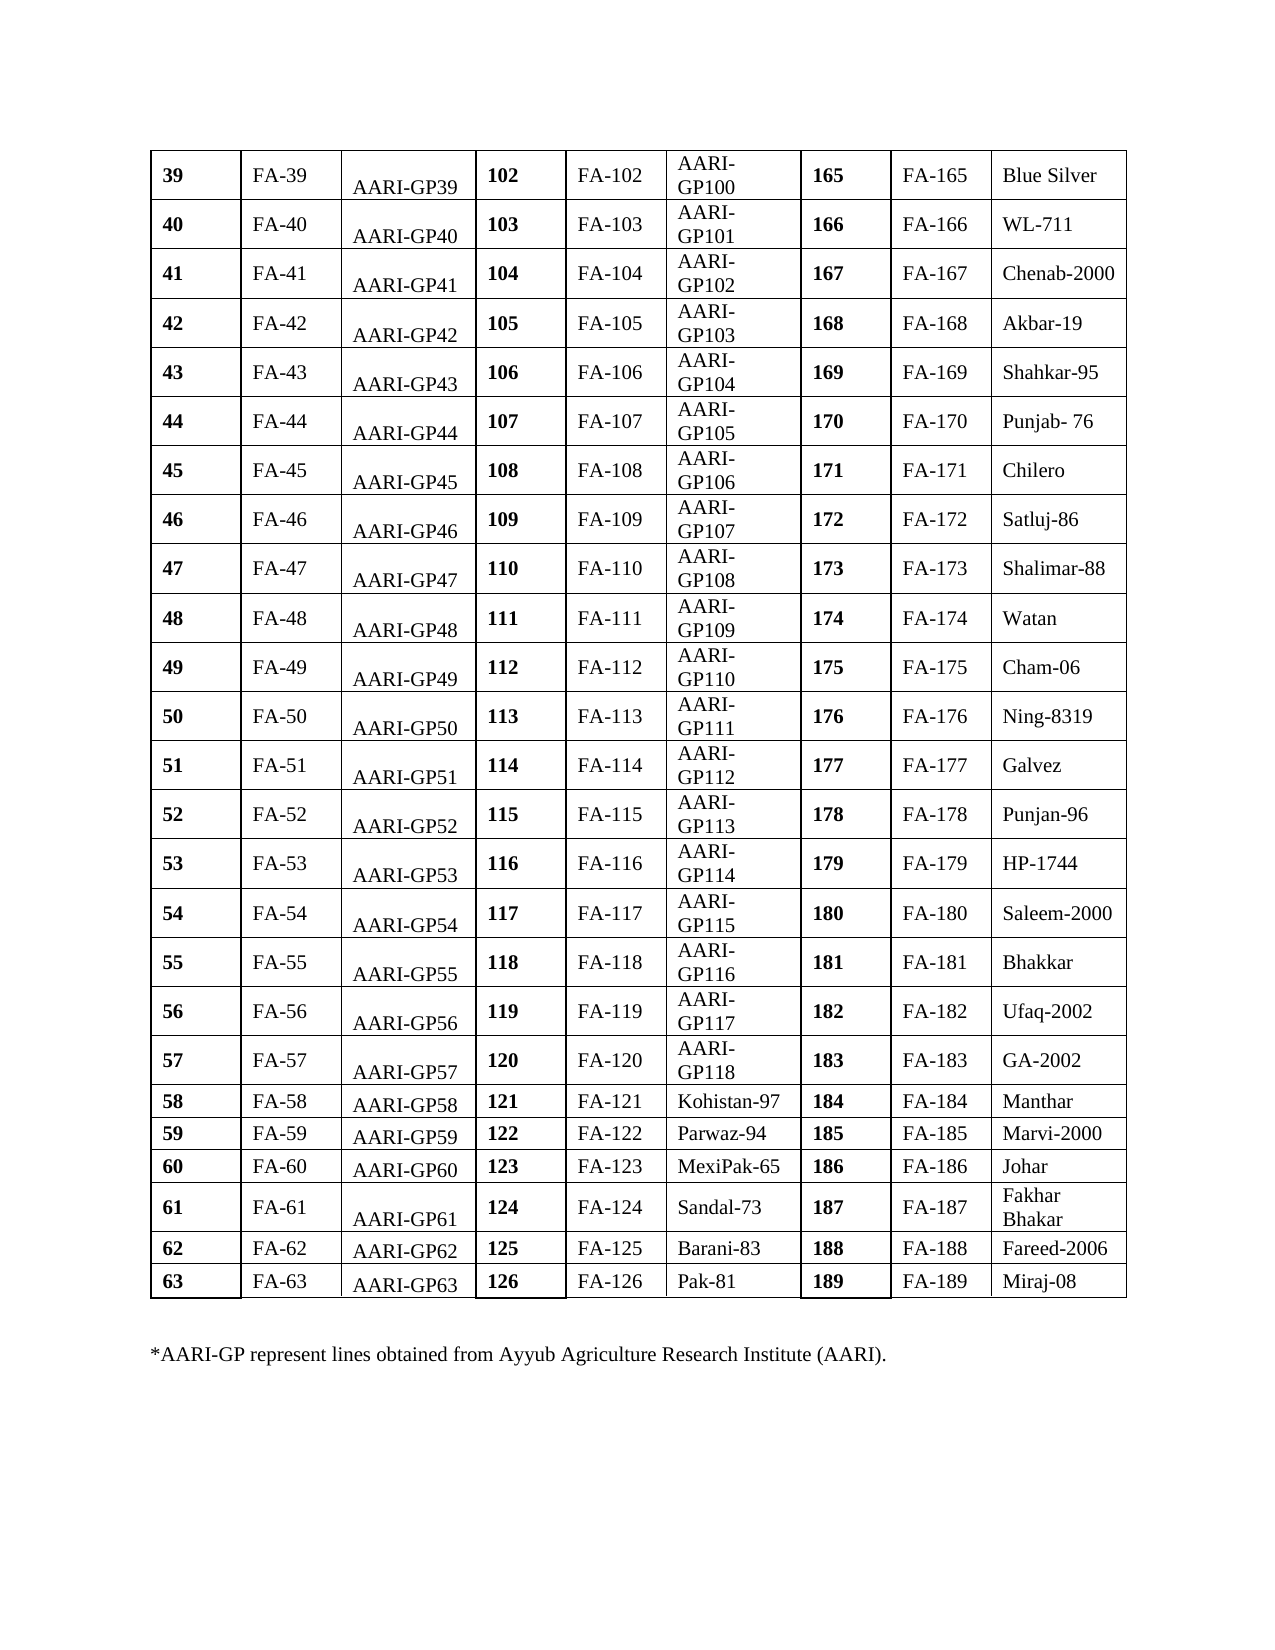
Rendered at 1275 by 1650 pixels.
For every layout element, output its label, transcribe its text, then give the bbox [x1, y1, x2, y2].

table_cell AARI-GP53 [342, 839, 475, 887]
table_cell FA-114 [567, 741, 666, 789]
table_cell 180 [802, 889, 890, 937]
table_cell 120 [477, 1036, 565, 1084]
table_cell FA-173 [892, 544, 991, 592]
table_cell AARI-GP118 [667, 1036, 800, 1084]
table_cell AARI-GP41 [342, 249, 475, 297]
table_cell Barani-83 [667, 1232, 800, 1263]
table_cell Fareed-2006 [992, 1232, 1126, 1263]
table_cell FA-102 [567, 151, 666, 199]
table_cell FA-61 [242, 1183, 341, 1231]
table_cell 106 [477, 348, 565, 396]
table_cell FA-178 [892, 790, 991, 838]
table_cell 118 [477, 938, 565, 986]
table_cell AARI-GP62 [342, 1232, 475, 1263]
table_cell FA-115 [567, 790, 666, 838]
table_cell FA-179 [892, 839, 991, 887]
table_cell AARI-GP105 [667, 397, 800, 445]
table_cell 121 [477, 1085, 565, 1117]
table_cell FA-51 [242, 741, 341, 789]
table_cell FA-41 [242, 249, 341, 297]
table_cell 126 [477, 1264, 565, 1297]
table_cell FA-116 [567, 839, 666, 887]
table_cell FA-170 [892, 397, 991, 445]
table_cell 109 [477, 495, 565, 543]
table_cell 45 [152, 446, 240, 494]
table_cell FA-166 [892, 200, 991, 248]
table_cell 60 [152, 1150, 240, 1182]
table_cell FA-57 [242, 1036, 341, 1084]
table_cell AARI-GP51 [342, 741, 475, 789]
table_cell AARI-GP116 [667, 938, 800, 986]
table_cell 52 [152, 790, 240, 838]
table_cell FA-186 [892, 1150, 991, 1182]
table_cell FA-183 [892, 1036, 991, 1084]
table_cell FA-39 [242, 151, 341, 199]
table_cell AARI-GP113 [667, 790, 800, 838]
table_cell 113 [477, 692, 565, 740]
table_cell Saleem-2000 [992, 889, 1126, 937]
table_cell 44 [152, 397, 240, 445]
table_cell FA-47 [242, 544, 341, 592]
table_cell FA-56 [242, 987, 341, 1035]
table_cell FA-126 [567, 1264, 666, 1297]
table_cell 173 [802, 544, 890, 592]
table_cell 57 [152, 1036, 240, 1084]
table_cell AARI-GP112 [667, 741, 800, 789]
table_cell FA-43 [242, 348, 341, 396]
table_cell Sandal-73 [667, 1183, 800, 1231]
table_cell 40 [152, 200, 240, 248]
table_cell FA-103 [567, 200, 666, 248]
table_cell HP-1744 [992, 839, 1126, 887]
table_cell AARI-GP102 [667, 249, 800, 297]
table_cell 111 [477, 594, 565, 642]
table_cell AARI-GP106 [667, 446, 800, 494]
table_cell FA-45 [242, 446, 341, 494]
table_cell FA-112 [567, 643, 666, 691]
table_cell 49 [152, 643, 240, 691]
table_cell AARI-GP109 [667, 594, 800, 642]
table_cell AARI-GP115 [667, 889, 800, 937]
table_cell 170 [802, 397, 890, 445]
table_cell FA-175 [892, 643, 991, 691]
table_cell FA-189 [892, 1264, 991, 1297]
table_cell AARI-GP55 [342, 938, 475, 986]
table_cell FA-111 [567, 594, 666, 642]
table_cell AARI-GP45 [342, 446, 475, 494]
table_cell AARI-GP58 [342, 1085, 475, 1117]
table_cell 176 [802, 692, 890, 740]
table_cell GA-2002 [992, 1036, 1126, 1084]
table_cell FA-121 [567, 1085, 666, 1117]
table_cell 110 [477, 544, 565, 592]
table_cell Punjab- 76 [992, 397, 1126, 445]
table_cell FA-40 [242, 200, 341, 248]
table_cell 188 [802, 1232, 890, 1263]
table_cell FA-172 [892, 495, 991, 543]
table_cell FA-53 [242, 839, 341, 887]
table_cell 172 [802, 495, 890, 543]
table_cell Bhakkar [992, 938, 1126, 986]
table_cell Fakhar Bhakar [992, 1183, 1126, 1231]
table_cell AARI-GP54 [342, 889, 475, 937]
table_cell AARI-GP60 [342, 1150, 475, 1182]
table_cell Blue Silver [992, 151, 1126, 199]
table_cell 189 [802, 1264, 890, 1297]
table_cell Pak-81 [666, 1264, 800, 1297]
table_cell Cham-06 [992, 643, 1126, 691]
table_cell FA-58 [242, 1085, 341, 1117]
table_cell Shalimar-88 [992, 544, 1126, 592]
table_cell 174 [802, 594, 890, 642]
table_cell 55 [152, 938, 240, 986]
table_cell AARI-GP42 [342, 299, 475, 347]
table_cell FA-168 [892, 299, 991, 347]
table_cell FA-50 [242, 692, 341, 740]
table_cell FA-113 [567, 692, 666, 740]
table_cell FA-46 [242, 495, 341, 543]
table_cell 168 [802, 299, 890, 347]
table_cell FA-174 [892, 594, 991, 642]
table_cell FA-55 [242, 938, 341, 986]
table_cell 169 [802, 348, 890, 396]
table_cell 61 [152, 1183, 240, 1231]
table_cell 167 [802, 249, 890, 297]
table_cell FA-52 [242, 790, 341, 838]
table_cell 184 [802, 1085, 890, 1117]
table_cell 186 [802, 1150, 890, 1182]
table_cell 102 [477, 151, 565, 199]
table_cell FA-187 [892, 1183, 991, 1231]
table_cell FA-180 [892, 889, 991, 937]
table_cell AARI-GP108 [667, 544, 800, 592]
table_cell AARI-GP117 [667, 987, 800, 1035]
table_cell AARI-GP44 [342, 397, 475, 445]
table_cell FA-44 [242, 397, 341, 445]
table_cell 177 [802, 741, 890, 789]
table_cell FA-54 [242, 889, 341, 937]
table_cell 43 [152, 348, 240, 396]
table_cell AARI-GP101 [667, 200, 800, 248]
table_cell FA-108 [567, 446, 666, 494]
table_cell Satluj-86 [992, 495, 1126, 543]
table_cell FA-118 [567, 938, 666, 986]
table_cell AARI-GP104 [667, 348, 800, 396]
table_cell FA-49 [242, 643, 341, 691]
table_cell 181 [802, 938, 890, 986]
table_cell FA-176 [892, 692, 991, 740]
table_cell AARI-GP63 [341, 1264, 475, 1297]
table_cell AARI-GP59 [342, 1118, 475, 1149]
table_cell Johar [992, 1150, 1126, 1182]
table_cell AARI-GP43 [342, 348, 475, 396]
table_cell FA-165 [892, 151, 991, 199]
table_cell Akbar-19 [992, 299, 1126, 347]
table_cell AARI-GP47 [342, 544, 475, 592]
table_cell 125 [477, 1232, 565, 1263]
table_cell Punjan-96 [992, 790, 1126, 838]
table_cell 50 [152, 692, 240, 740]
table_cell 114 [477, 741, 565, 789]
table_cell 165 [802, 151, 890, 199]
table_cell 175 [802, 643, 890, 691]
table_cell 187 [802, 1183, 890, 1231]
table_cell 123 [477, 1150, 565, 1182]
table_cell 179 [802, 839, 890, 887]
table_cell AARI-GP61 [342, 1183, 475, 1231]
table_cell 62 [152, 1232, 240, 1263]
table_cell Marvi-2000 [992, 1118, 1126, 1149]
table_cell FA-123 [567, 1150, 666, 1182]
table_cell 116 [477, 839, 565, 887]
table_cell WL-711 [992, 200, 1126, 248]
table_cell Chilero [992, 446, 1126, 494]
table_cell 47 [152, 544, 240, 592]
table_cell FA-125 [567, 1232, 666, 1263]
table_cell FA-122 [567, 1118, 666, 1149]
table_cell 119 [477, 987, 565, 1035]
table_cell FA-106 [567, 348, 666, 396]
text *AARI-GP represent lines obtained from Ayyub Agriculture Research Institute (AARI). [150, 1342, 1125, 1366]
table_cell FA-185 [892, 1118, 991, 1149]
table_cell FA-119 [567, 987, 666, 1035]
table_cell 42 [152, 299, 240, 347]
table_cell FA-167 [892, 249, 991, 297]
table_cell MexiPak-65 [667, 1150, 800, 1182]
table_cell AARI-GP57 [342, 1036, 475, 1084]
table_cell FA-171 [892, 446, 991, 494]
table_cell Ufaq-2002 [992, 987, 1126, 1035]
table_cell FA-169 [892, 348, 991, 396]
table_cell 171 [802, 446, 890, 494]
table_cell FA-59 [242, 1118, 341, 1149]
table_cell 58 [152, 1085, 240, 1117]
table_cell 104 [477, 249, 565, 297]
table_cell FA-182 [892, 987, 991, 1035]
table_cell 115 [477, 790, 565, 838]
table_cell 59 [152, 1118, 240, 1149]
table_cell Miraj-08 [991, 1264, 1126, 1297]
table_cell 48 [152, 594, 240, 642]
table_cell FA-42 [242, 299, 341, 347]
table_cell 46 [152, 495, 240, 543]
table_cell 185 [802, 1118, 890, 1149]
table_cell Ning-8319 [992, 692, 1126, 740]
table_cell FA-48 [242, 594, 341, 642]
table_cell AARI-GP103 [667, 299, 800, 347]
table_cell 53 [152, 839, 240, 887]
table_cell 183 [802, 1036, 890, 1084]
table_cell AARI-GP107 [667, 495, 800, 543]
table_cell 51 [152, 741, 240, 789]
table_cell AARI-GP52 [342, 790, 475, 838]
table_cell 112 [477, 643, 565, 691]
table_cell AARI-GP48 [342, 594, 475, 642]
table_cell FA-181 [892, 938, 991, 986]
table_cell FA-109 [567, 495, 666, 543]
table_cell AARI-GP39 [342, 151, 475, 199]
table_cell 63 [152, 1264, 240, 1297]
table_cell 105 [477, 299, 565, 347]
table_cell AARI-GP111 [667, 692, 800, 740]
table_cell Chenab-2000 [992, 249, 1126, 297]
table_cell AARI-GP50 [342, 692, 475, 740]
table_cell FA-120 [567, 1036, 666, 1084]
table_cell 166 [802, 200, 890, 248]
table_cell 56 [152, 987, 240, 1035]
table_cell 107 [477, 397, 565, 445]
table_cell FA-177 [892, 741, 991, 789]
table_cell AARI-GP49 [342, 643, 475, 691]
table_cell Shahkar-95 [992, 348, 1126, 396]
table_cell AARI-GP46 [342, 495, 475, 543]
table_cell Watan [992, 594, 1126, 642]
table_cell FA-105 [567, 299, 666, 347]
table_cell Parwaz-94 [667, 1118, 800, 1149]
table_cell FA-60 [242, 1150, 341, 1182]
table_cell 108 [477, 446, 565, 494]
table_cell AARI-GP40 [342, 200, 475, 248]
table_cell FA-188 [892, 1232, 991, 1263]
table_cell 103 [477, 200, 565, 248]
table_cell 182 [802, 987, 890, 1035]
table_cell FA-184 [892, 1085, 991, 1117]
table_cell 39 [152, 151, 240, 199]
table_cell 124 [477, 1183, 565, 1231]
table_cell 54 [152, 889, 240, 937]
table_cell FA-104 [567, 249, 666, 297]
table_cell FA-110 [567, 544, 666, 592]
table_cell FA-124 [567, 1183, 666, 1231]
table_cell 178 [802, 790, 890, 838]
table_cell FA-62 [242, 1232, 341, 1263]
table_cell AARI-GP114 [667, 839, 800, 887]
table_cell Galvez [992, 741, 1126, 789]
table_cell AARI-GP56 [342, 987, 475, 1035]
table_cell Manthar [992, 1085, 1126, 1117]
table_cell AARI-GP110 [667, 643, 800, 691]
table_cell Kohistan-97 [667, 1085, 800, 1117]
table_cell 122 [477, 1118, 565, 1149]
table_cell FA-107 [567, 397, 666, 445]
table_cell FA-117 [567, 889, 666, 937]
table_cell 117 [477, 889, 565, 937]
table_cell 41 [152, 249, 240, 297]
table_cell FA-63 [242, 1264, 341, 1297]
table_cell AARI-GP100 [667, 151, 800, 199]
